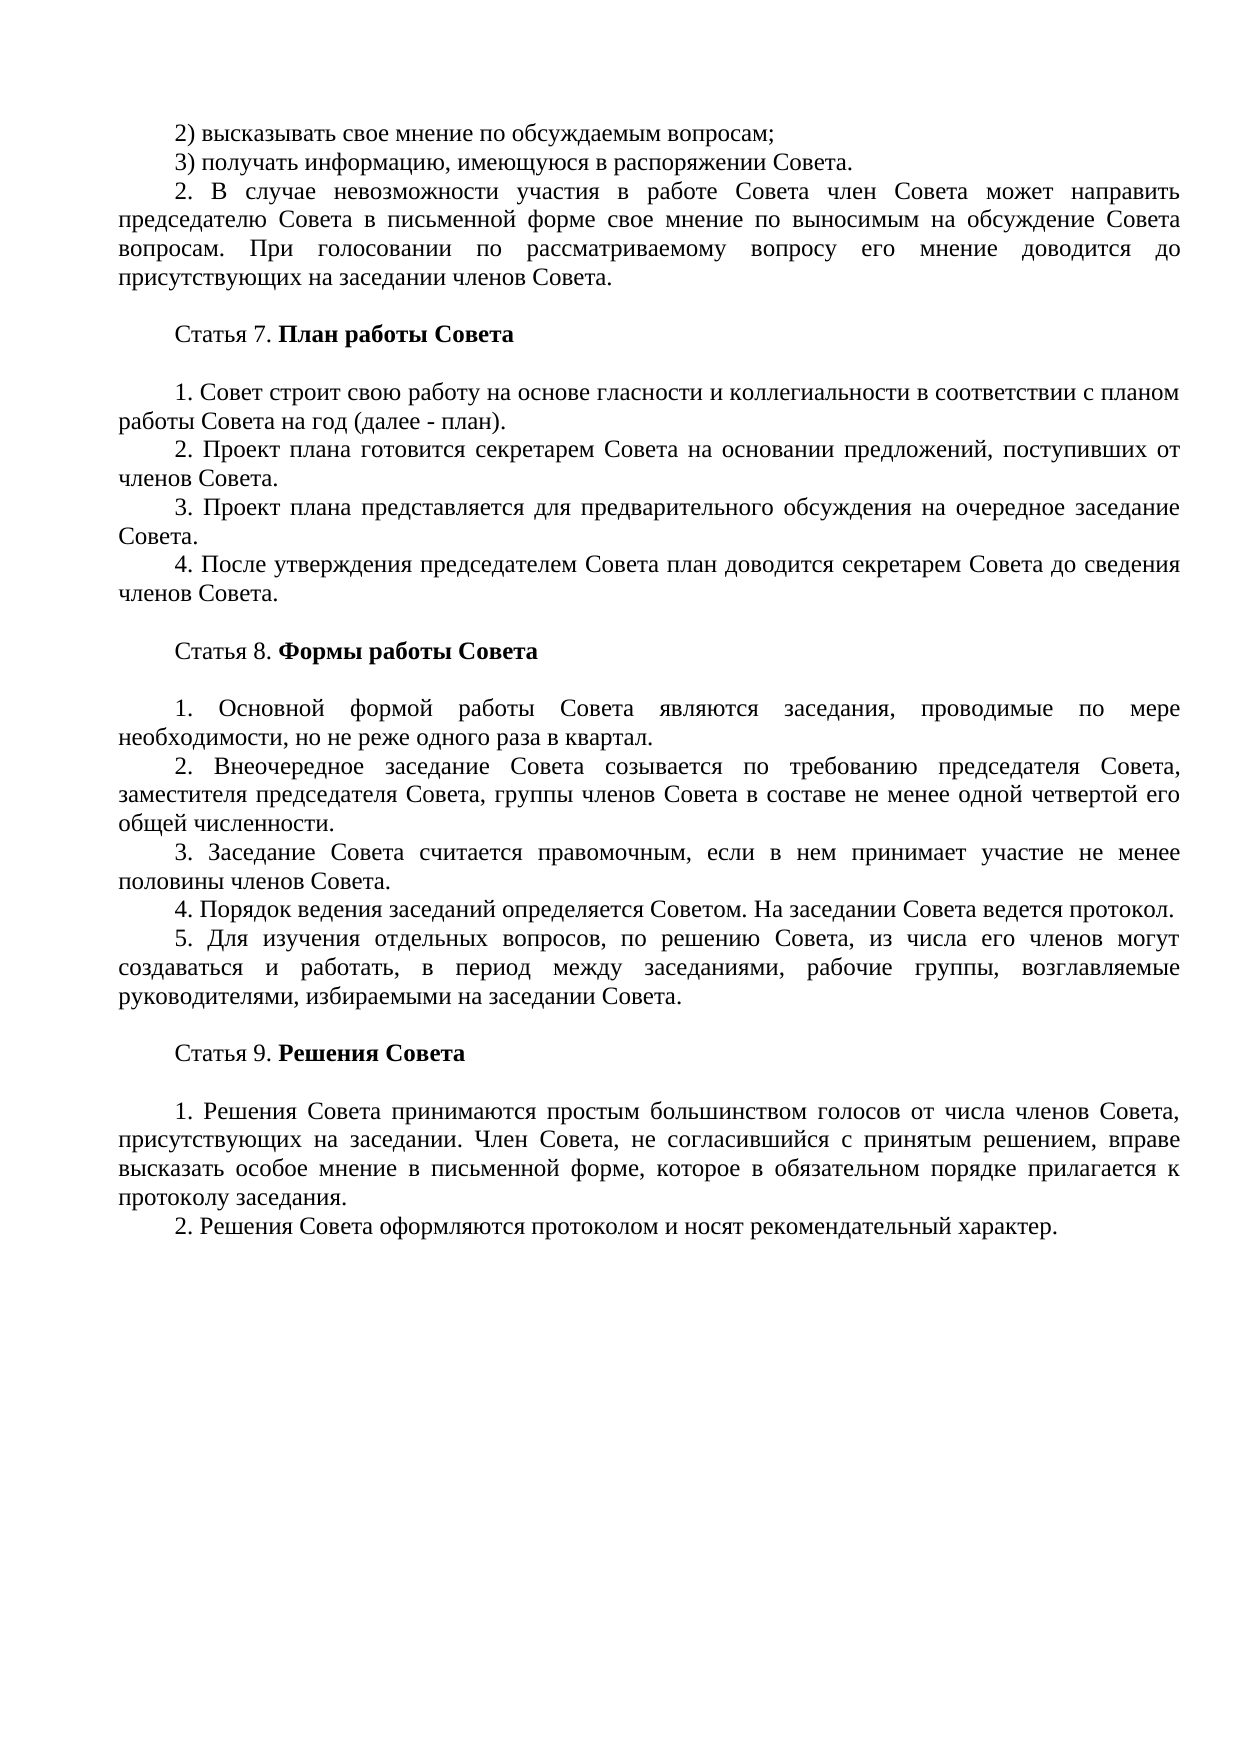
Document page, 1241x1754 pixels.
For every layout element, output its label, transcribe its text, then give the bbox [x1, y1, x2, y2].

text 1. Решения Совета принимаются простым большинством голосов от числа членов Совета, присутствующих на заседании. Член Совета, не согласившийся с принятым решением, вправе высказать особое мнение в письменной форме, которое в обязательном порядке прилагается к протоколу заседания. [118, 1096, 1181, 1211]
text 2. Проект плана готовится секретарем Совета на основании предложений, поступивших от членов Совета. [118, 434, 1181, 492]
text 1. Совет строит свою работу на основе гласности и коллегиальности в соответствии с планом работы Совета на год (далее - план). [118, 377, 1181, 434]
text 2. Внеочередное заседание Совета созывается по требованию председателя Совета, заместителя председателя Совета, группы членов Совета в составе не менее одной четвертой его общей численности. [118, 751, 1181, 837]
text Статья 9. Решения Совета [118, 1038, 1181, 1067]
text Статья 7. План работы Совета [118, 319, 1181, 348]
text 2. Решения Совета оформляются протоколом и носят рекомендательный характер. [118, 1211, 1181, 1239]
text 4. После утверждения председателем Совета план доводится секретарем Совета до сведения членов Совета. [118, 549, 1181, 607]
text Статья 8. Формы работы Совета [118, 636, 1181, 664]
text 2) высказывать свое мнение по обсуждаемым вопросам; [118, 118, 1181, 147]
text 3. Проект плана представляется для предварительного обсуждения на очередное заседание Совета. [118, 492, 1181, 549]
text 5. Для изучения отдельных вопросов, по решению Совета, из числа его членов могут создаваться и работать, в период между заседаниями, рабочие группы, возглавляемые руководителями, избираемыми на заседании Совета. [118, 923, 1181, 1009]
text 2. В случае невозможности участия в работе Совета член Совета может направить председателю Совета в письменной форме свое мнение по выносимым на обсуждение Совета вопросам. При голосовании по рассматриваемому вопросу его мнение доводится до присутствующих на заседании членов Совета. [118, 176, 1181, 291]
text 3) получать информацию, имеющуюся в распоряжении Совета. [118, 147, 1181, 176]
text 3. Заседание Совета считается правомочным, если в нем принимает участие не менее половины членов Совета. [118, 837, 1181, 894]
text 4. Порядок ведения заседаний определяется Советом. На заседании Совета ведется протокол. [118, 894, 1181, 923]
text 1. Основной формой работы Совета являются заседания, проводимые по мере необходимости, но не реже одного раза в квартал. [118, 693, 1181, 751]
